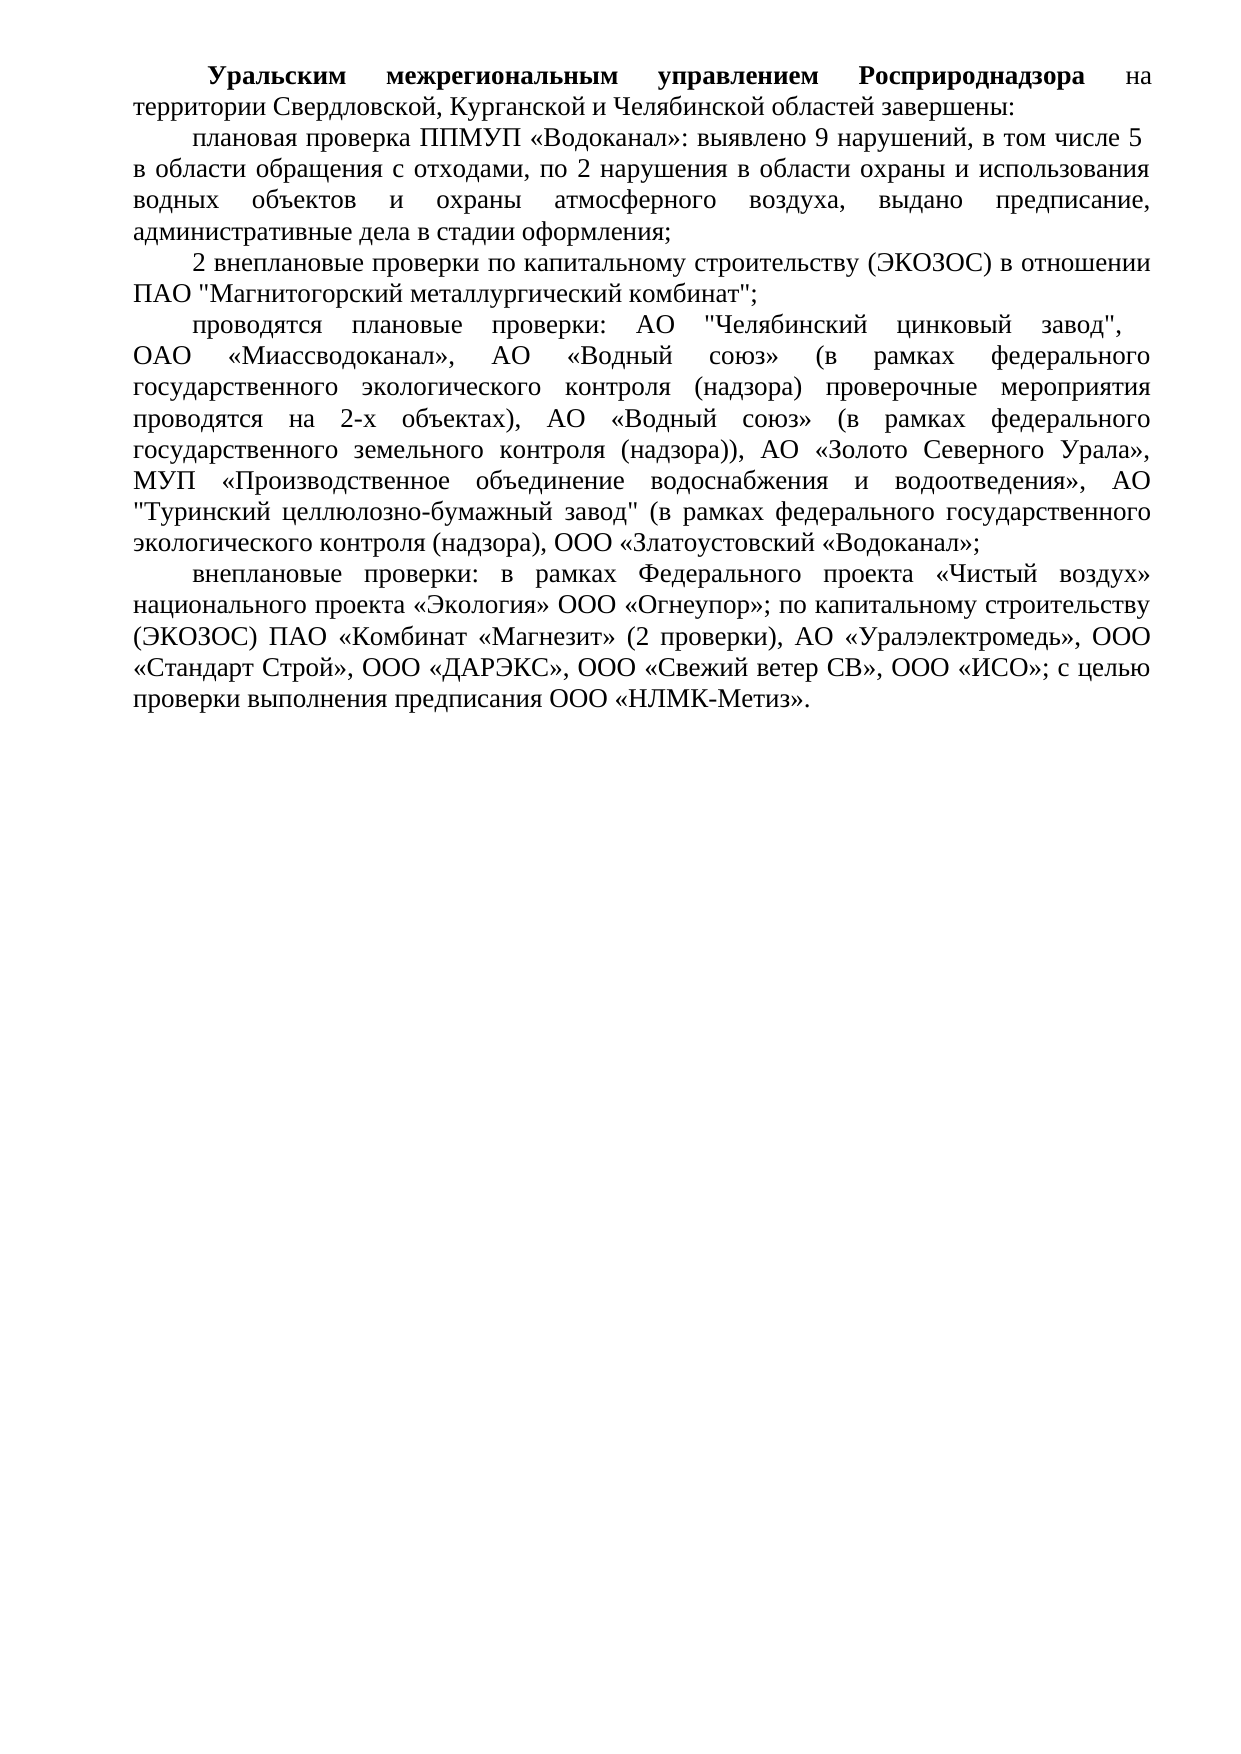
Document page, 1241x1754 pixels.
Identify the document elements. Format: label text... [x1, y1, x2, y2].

text внеплановые проверки: в рамках Федерального проекта «Чистый воздух» национального проекта «Экология» ООО «Огнеупор»; по капитальному строительству (ЭКОЗОС) ПАО «Комбинат «Магнезит» (2 проверки), АО «Уралэлектромедь», ООО «Стандарт Строй», ООО «ДАРЭКС», ООО «Свежий ветер СВ», ООО «ИСО»; с целью проверки выполнения предписания ООО «НЛМК-Метиз». [133, 557, 1152, 713]
text 2 внеплановые проверки по капитальному строительству (ЭКОЗОС) в отношении ПАО "Магнитогорский металлургический комбинат"; [133, 246, 1152, 308]
text плановая проверка ППМУП «Водоканал»: выявлено 9 нарушений, в том числе 5 в области обращения с отходами, по 2 нарушения в области охраны и использования водных объектов и охраны атмосферного воздуха, выдано предписание, административные дела в стадии оформления; [133, 121, 1152, 246]
text проводятся плановые проверки: АО "Челябинский цинковый завод", ОАО «Миассводоканал», АО «Водный союз» (в рамках федерального государственного экологического контроля (надзора) проверочные мероприятия проводятся на 2-х объектах), АО «Водный союз» (в рамках федерального государственного земельного контроля (надзора)), АО «Золото Северного Урала», МУП «Производственное объединение водоснабжения и водоотведения», АО "Туринский целлюлозно-бумажный завод" (в рамках федерального государственного экологического контроля (надзора), ООО «Златоустовский «Водоканал»; [133, 308, 1152, 557]
text Уральским межрегиональным управлением Росприроднадзора на территории Свердловской, Курганской и Челябинской областей завершены: [133, 59, 1152, 121]
